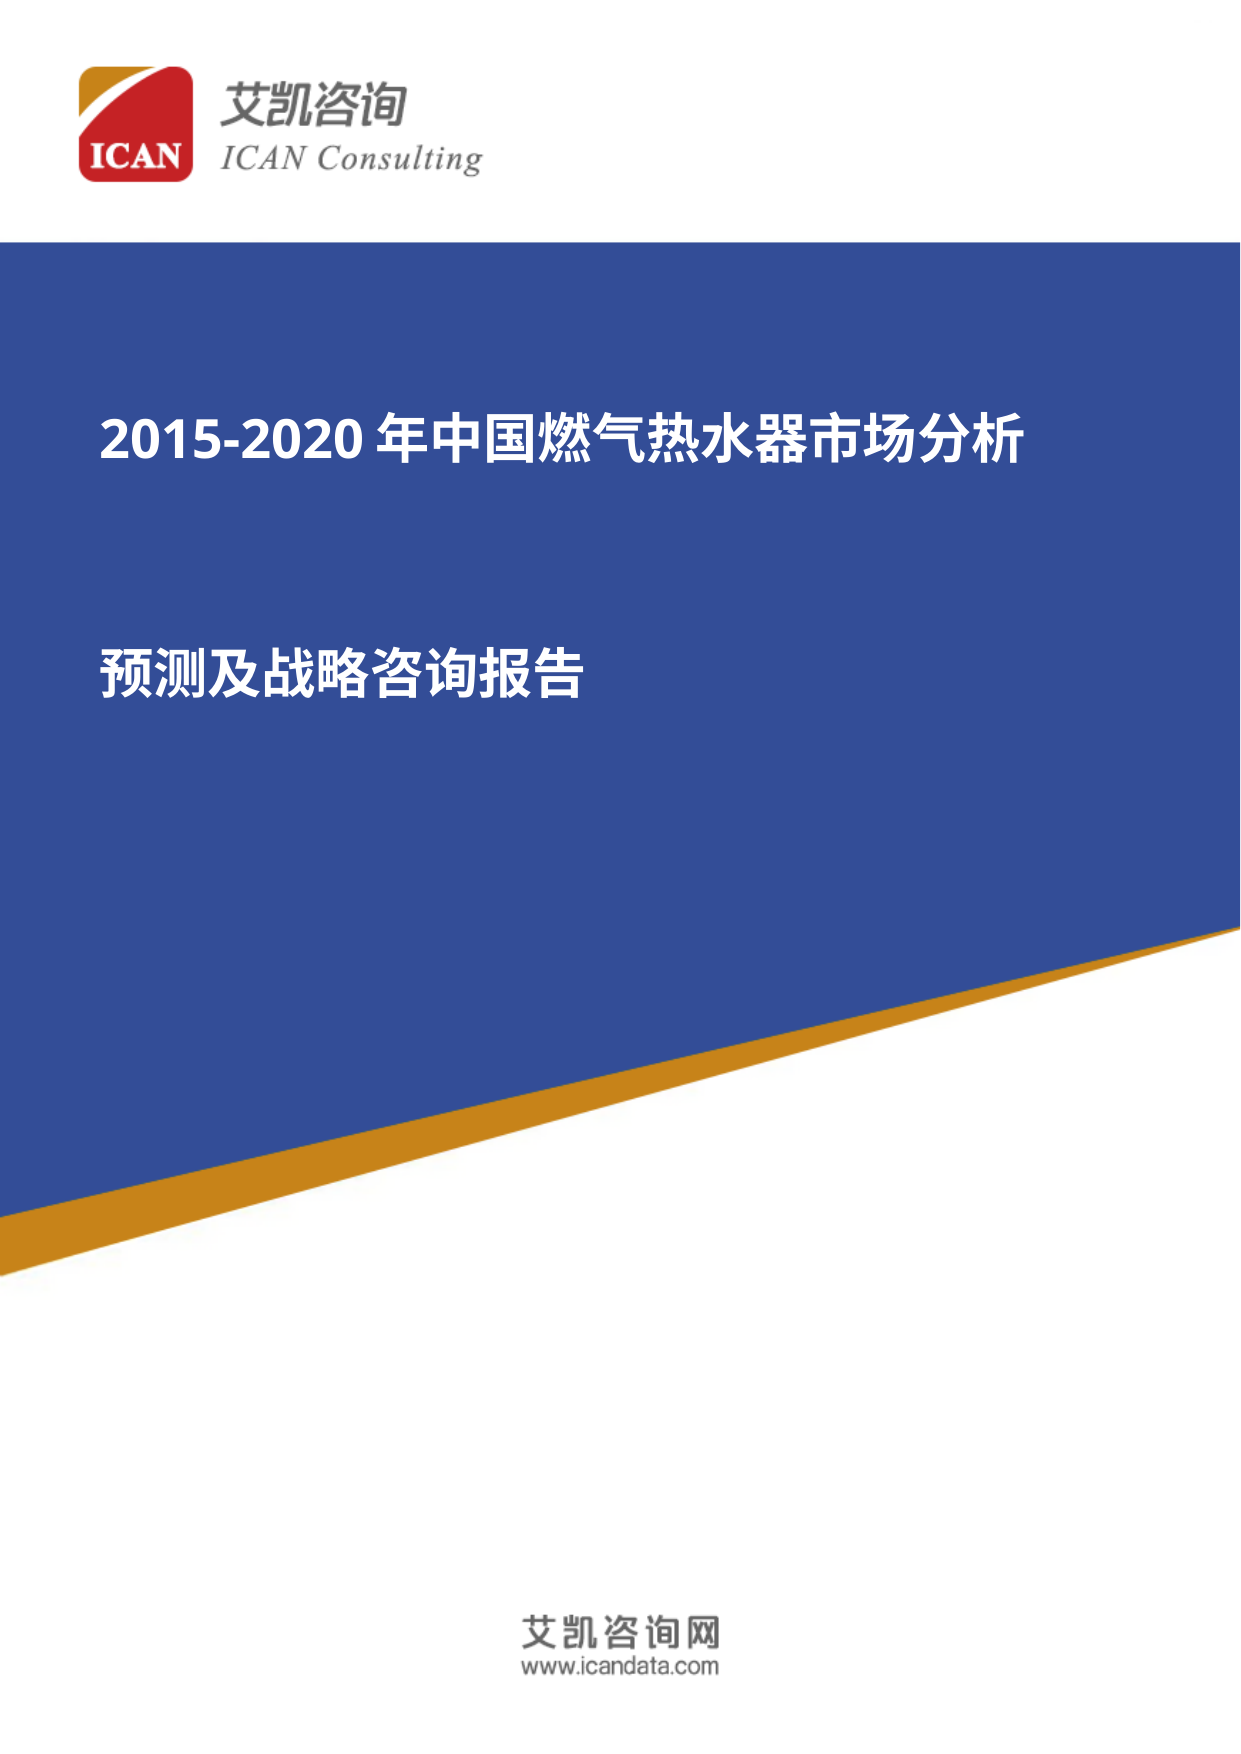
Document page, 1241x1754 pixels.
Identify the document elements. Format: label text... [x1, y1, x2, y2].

subtitle 2015-2020年中国燃气热水器市场分析预测及战略咨询报告 [99, 386, 1053, 718]
picture [0, 5, 1241, 1754]
